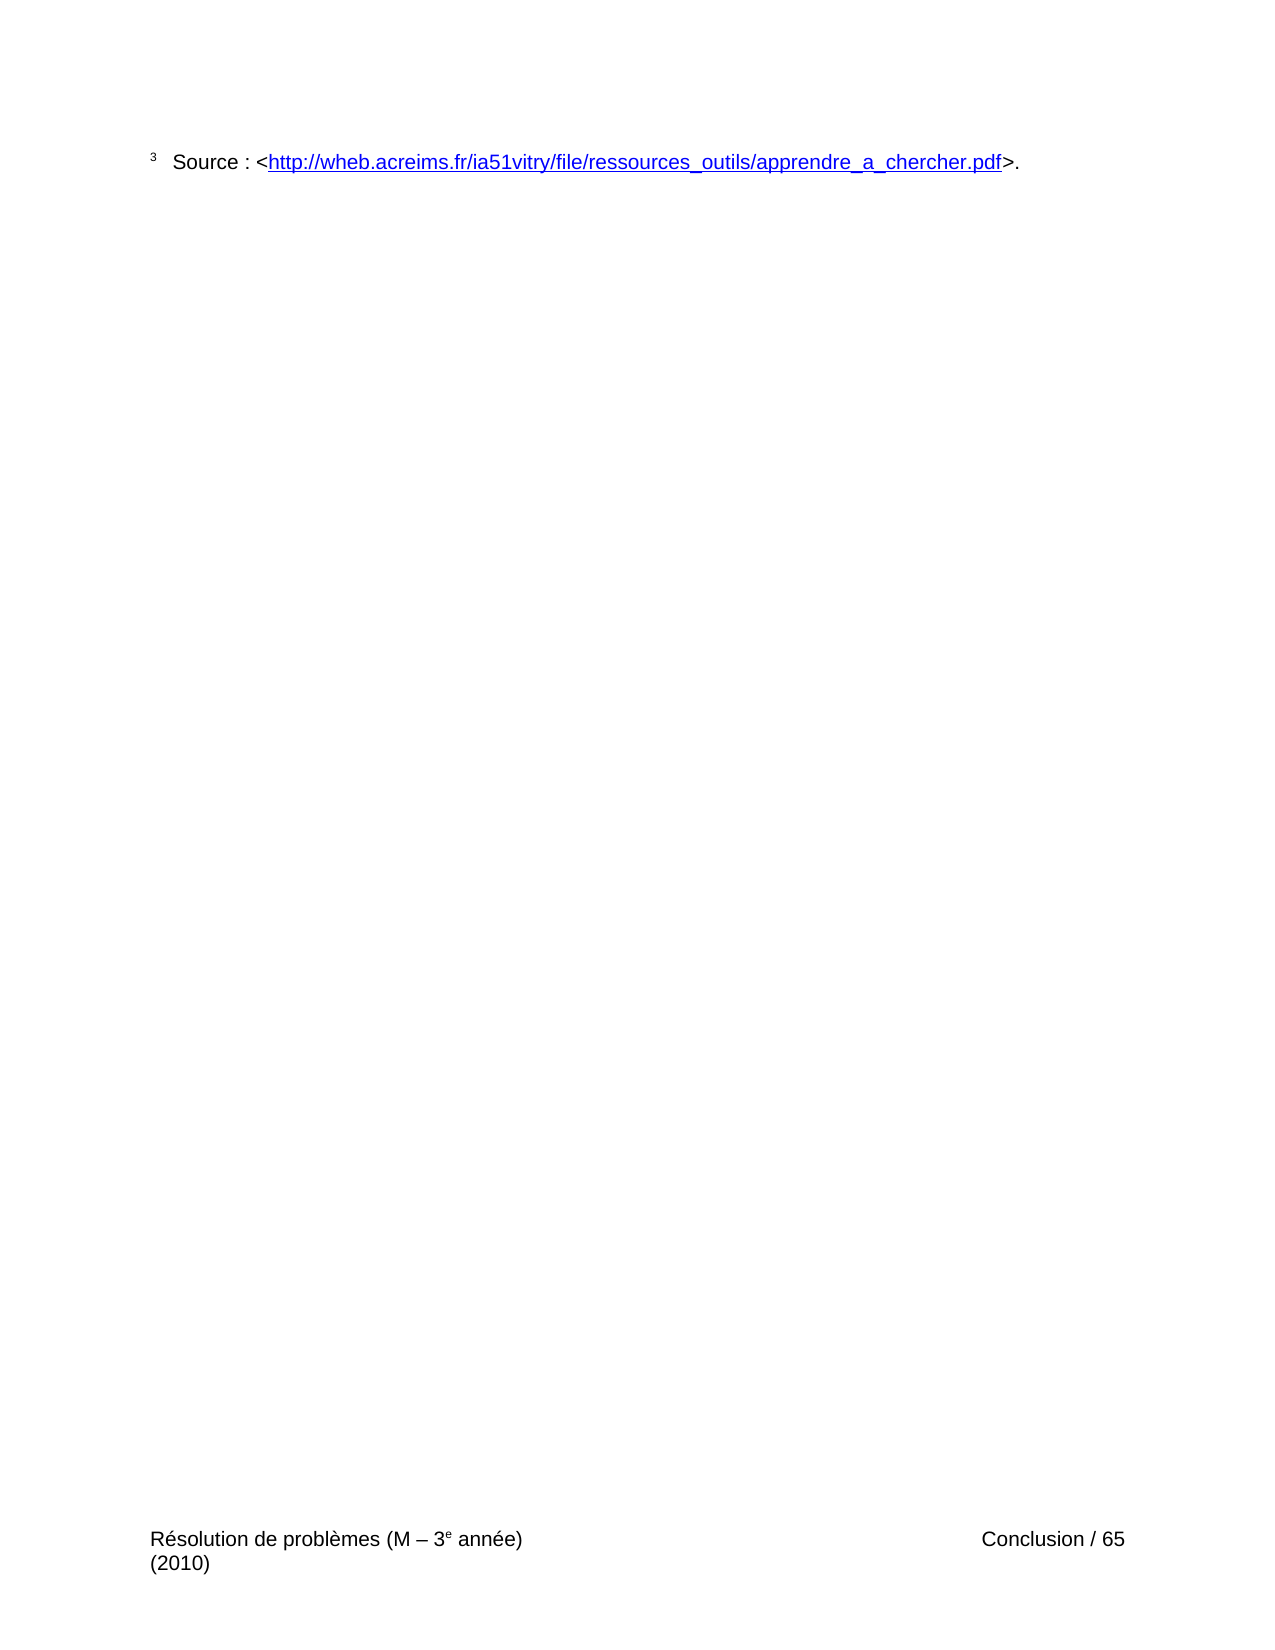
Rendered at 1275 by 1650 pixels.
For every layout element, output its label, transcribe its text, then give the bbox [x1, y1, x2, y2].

text 3 Source : <http://wheb.acreims.fr/ia51vitry/file/ressources_outils/apprendre_a_chercher.pdf>. [150, 150, 1125, 174]
